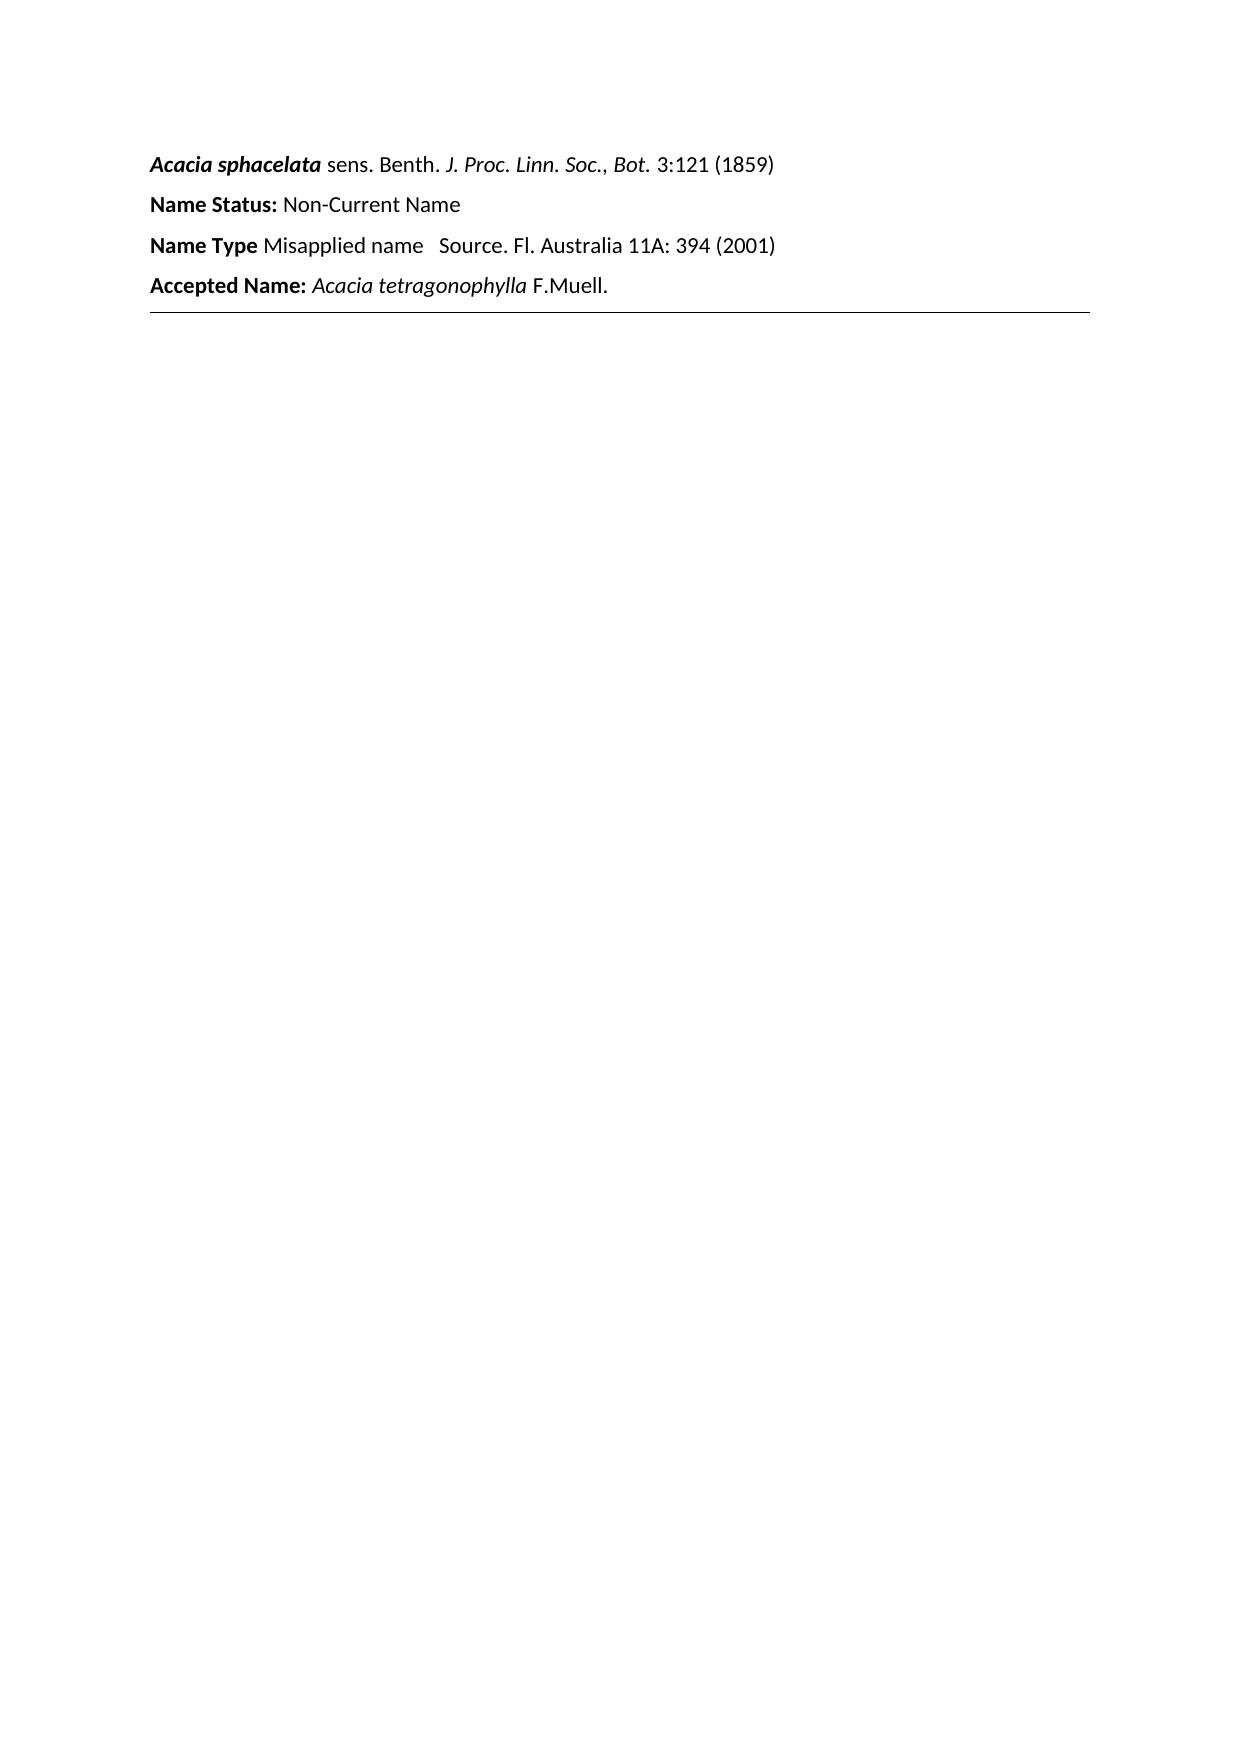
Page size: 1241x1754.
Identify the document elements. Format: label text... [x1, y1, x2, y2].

text Accepted Name: Acacia tetragonophylla F.Muell. [150, 272, 1090, 299]
text Name Type Misapplied name Source. Fl. Australia 11A: 394 (2001) [150, 231, 1090, 259]
text Name Status: Non-Current Name [150, 191, 1090, 218]
text Acacia sphacelata sens. Benth. J. Proc. Linn. Soc., Bot. 3:121 (1859) [150, 150, 1090, 178]
